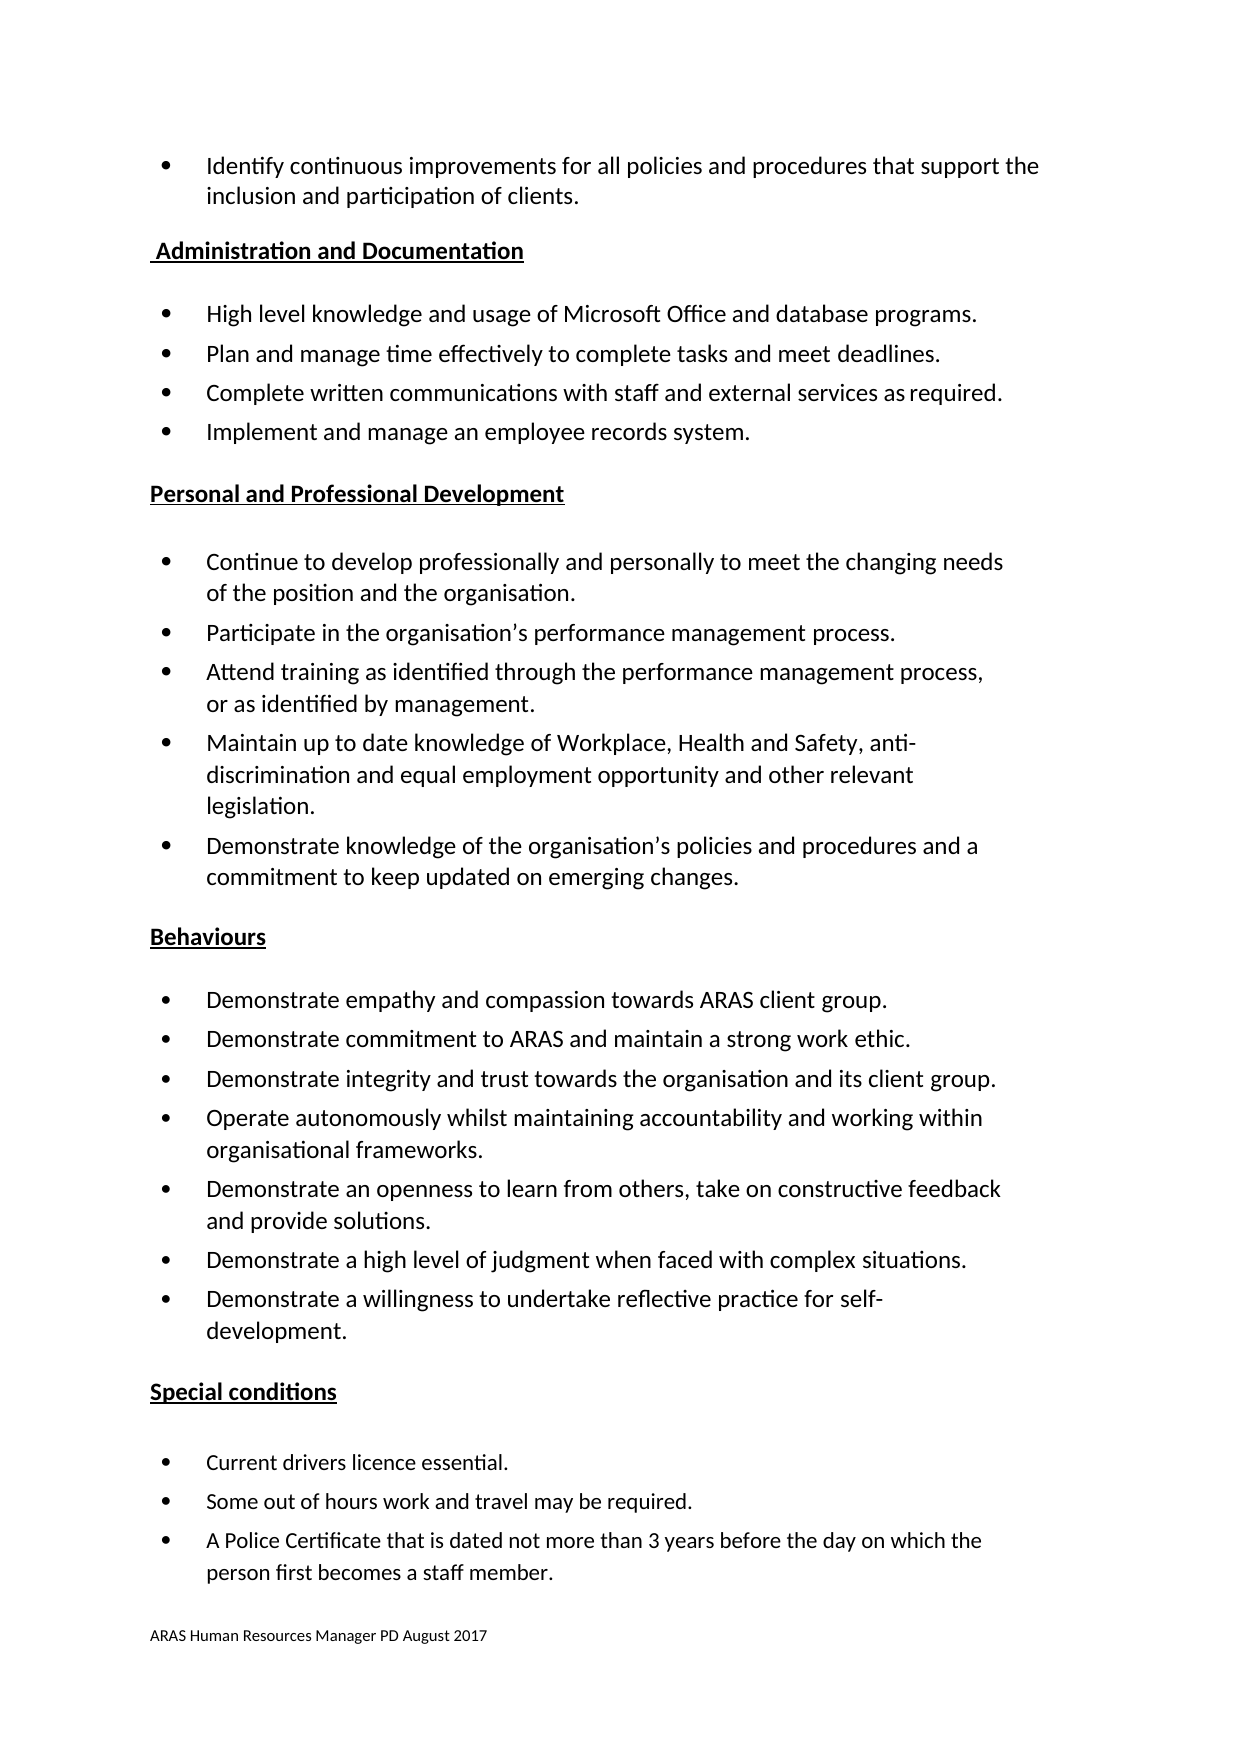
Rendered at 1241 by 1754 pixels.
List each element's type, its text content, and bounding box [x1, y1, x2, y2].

list Maintain up to date knowledge of Workplace, Health and Safety, anti-discrimination and equal employment opportunity and other relevant legislation. [162, 726, 1007, 821]
list Plan and manage time effectively to complete tasks and meet deadlines. [162, 337, 1007, 368]
list Demonstrate a willingness to undertake reflective practice for self-development. [162, 1282, 1007, 1346]
subtitle Special conditions [150, 1376, 1090, 1407]
list Operate autonomously whilst maintaining accountability and working within organisational frameworks. [162, 1101, 1007, 1164]
list Implement and manage an employee records system. [162, 415, 1007, 447]
list High level knowledge and usage of Microsoft Office and database programs. [162, 297, 984, 329]
list Current drivers licence essential. [162, 1445, 1007, 1477]
list Complete written communications with staff and external services as required. [162, 376, 1007, 408]
list Demonstrate an openness to learn from others, take on constructive feedback and provide solutions. [162, 1172, 1007, 1236]
list Demonstrate empathy and compassion towards ARAS client group. [162, 983, 1007, 1015]
list Participate in the organisation’s performance management process. [162, 616, 1007, 647]
list Demonstrate integrity and trust towards the organisation and its client group. [162, 1062, 1007, 1093]
list Some out of hours work and travel may be required. [162, 1484, 1007, 1516]
list Continue to develop professionally and personally to meet the changing needs of the position and the organisation. [162, 544, 1007, 608]
list Demonstrate knowledge of the organisation’s policies and procedures and a commitment to keep updated on emerging changes. [162, 829, 1007, 892]
list Identify continuous improvements for all policies and procedures that support the inclusion and participation of clients. [162, 150, 1042, 211]
list Demonstrate commitment to ARAS and maintain a strong work ethic. [162, 1022, 1007, 1054]
subtitle Behaviours [150, 921, 1090, 952]
subtitle Personal and Professional Development [150, 478, 1090, 508]
subtitle Administration and Documentation [150, 236, 1090, 266]
list Attend training as identified through the performance management process, or as identified by management. [162, 655, 1007, 718]
list Demonstrate a high level of judgment when faced with complex situations. [162, 1243, 1007, 1275]
list A Police Certificate that is dated not more than 3 years before the day on which the person first becomes a staff member. [162, 1523, 1007, 1587]
